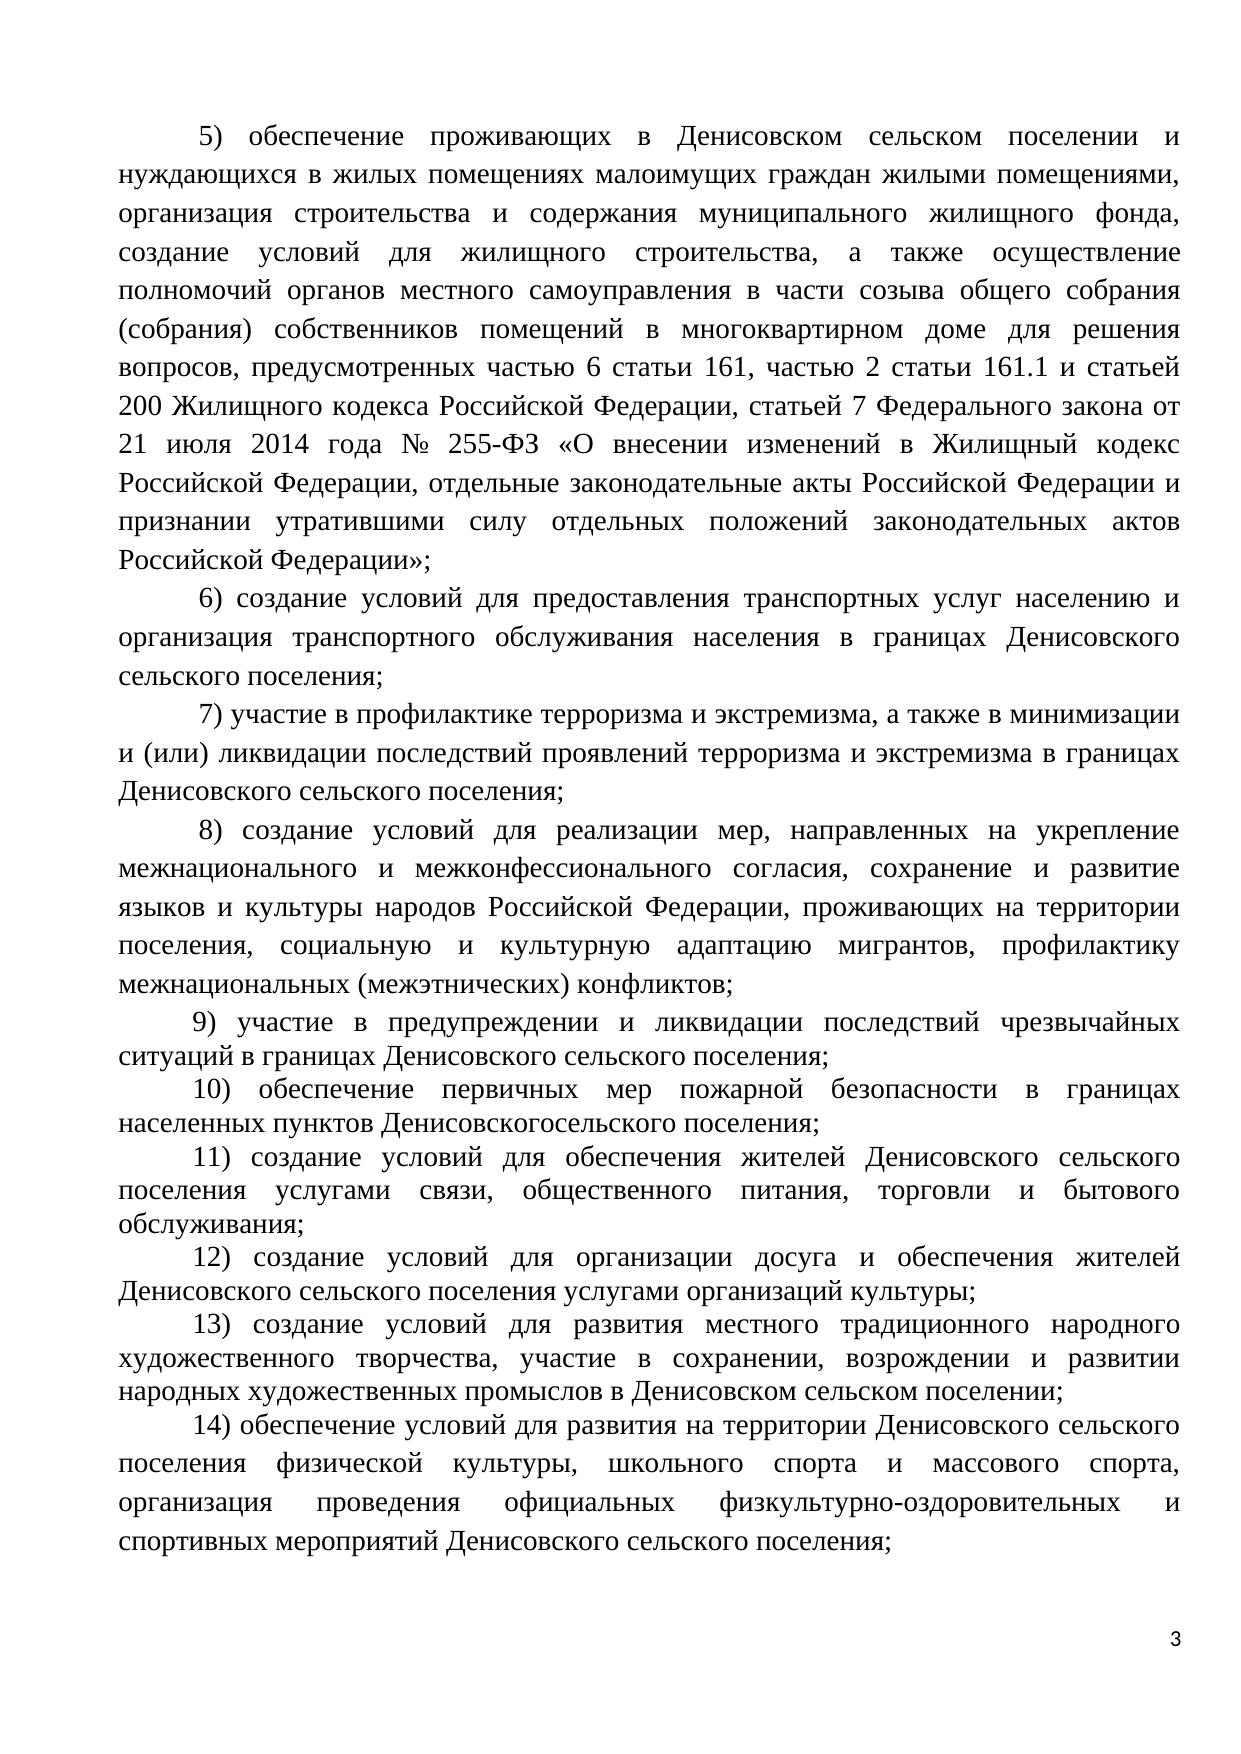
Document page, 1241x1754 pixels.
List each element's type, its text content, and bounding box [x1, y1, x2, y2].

text 12) создание условий для организации досуга и обеспечения жителей Денисовского сельского поселения услугами организаций культуры; [118, 1239, 1181, 1306]
text 8) создание условий для реализации мер, направленных на укрепление межнационального и межконфессионального согласия, сохранение и развитие языков и культуры народов Российской Федерации, проживающих на территории поселения, социальную и культурную адаптацию мигрантов, профилактику межнациональных (межэтнических) конфликтов; [118, 812, 1181, 999]
text 6) создание условий для предоставления транспортных услуг населению и организация транспортного обслуживания населения в границах Денисовского сельского поселения; [118, 581, 1181, 691]
text 9) участие в предупреждении и ликвидации последствий чрезвычайных ситуаций в границах Денисовского сельского поселения; [118, 1004, 1181, 1072]
text 5) обеспечение проживающих в Денисовском сельском поселении и нуждающихся в жилых помещениях малоимущих граждан жилыми помещениями, организация строительства и содержания муниципального жилищного фонда, создание условий для жилищного строительства, а также осуществление полномочий органов местного самоуправления в части созыва общего собрания (собрания) собственников помещений в многоквартирном доме для решения вопросов, предусмотренных частью 6 статьи 161, частью 2 статьи 161.1 и статьей 200 Жилищного кодекса Российской Федерации, статьей 7 Федерального закона от 21 июля 2014 года № 255-ФЗ «О внесении изменений в Жилищный кодекс Российской Федерации, отдельные законодательные акты Российской Федерации и признании утратившими силу отдельных положений законодательных актов Российской Федерации»; [118, 118, 1181, 576]
text 14) обеспечение условий для развития на территории Денисовского сельского поселения физической культуры, школьного спорта и массового спорта, организация проведения официальных физкультурно-оздоровительных и спортивных мероприятий Денисовского сельского поселения; [118, 1407, 1181, 1556]
text 13) создание условий для развития местного традиционного народного художественного творчества, участие в сохранении, возрождении и развитии народных художественных промыслов в Денисовском сельском поселении; [118, 1306, 1181, 1407]
text 10) обеспечение первичных мер пожарной безопасности в границах населенных пунктов Денисовскогосельского поселения; [118, 1072, 1181, 1139]
text 7) участие в профилактике терроризма и экстремизма, а также в минимизации и (или) ликвидации последствий проявлений терроризма и экстремизма в границах Денисовского сельского поселения; [118, 696, 1181, 807]
text 11) создание условий для обеспечения жителей Денисовского сельского поселения услугами связи, общественного питания, торговли и бытового обслуживания; [118, 1139, 1181, 1239]
